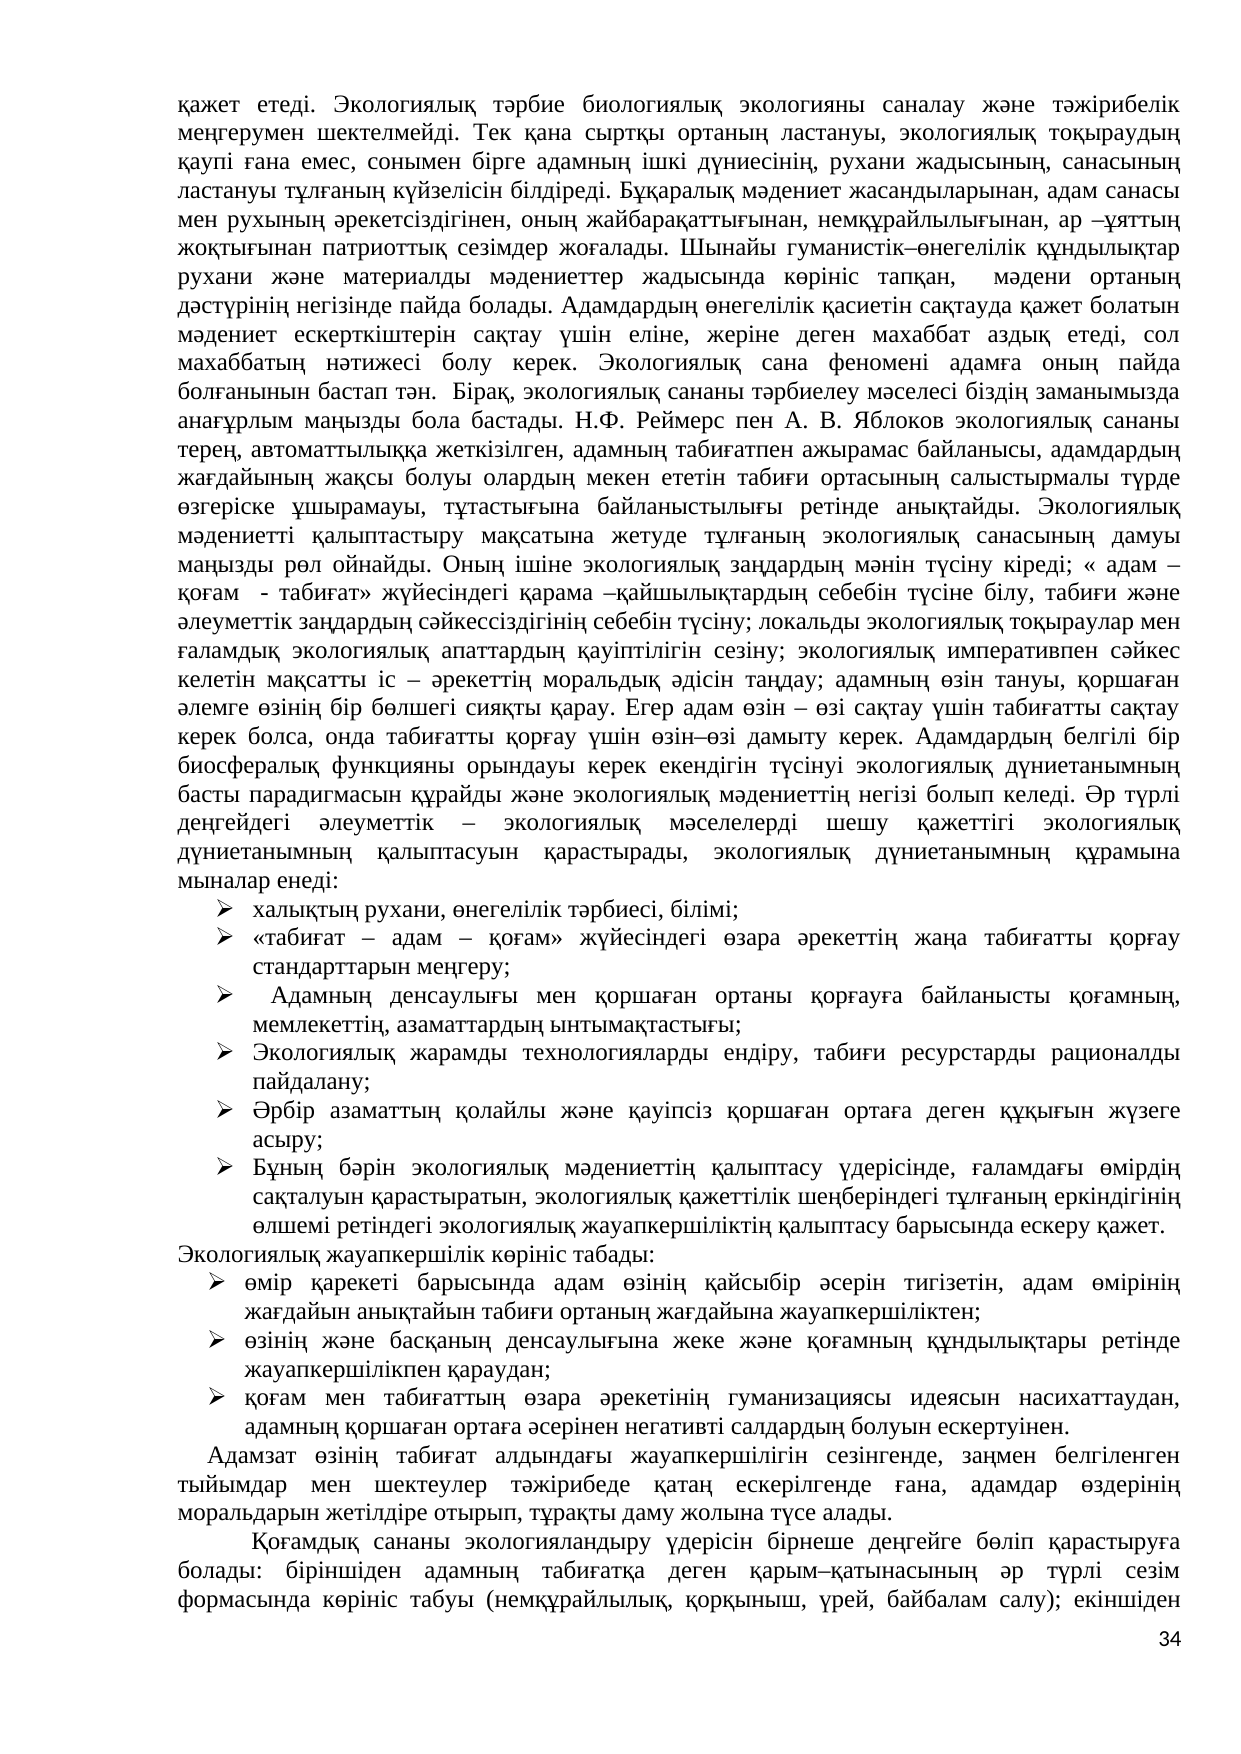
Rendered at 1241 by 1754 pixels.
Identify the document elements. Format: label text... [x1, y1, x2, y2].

list қоғам мен табиғаттың өзара әрекетінің гуманизациясы идеясын насихаттаудан, адамның қоршаған ортаға әсерінен негативті салдардың болуын ескертуінен. [207, 1382, 1181, 1440]
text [177, 89, 1181, 894]
list өмір қарекеті барысында адам өзінің қайсыбір әсерін тигізетін, адам өмірінің жағдайын анықтайын табиғи ортаның жағдайына жауапкершіліктен; [207, 1267, 1181, 1325]
text Адамзат өзінің табиғат алдындағы жауапкершілігін сезінгенде, заңмен белгіленген тыйымдар мен шектеулер тәжірибеде қатаң ескерілгенде ғана, адамдар өздерінің моральдарын жетілдіре отырып, тұрақты даму жолына түсе алады. [177, 1440, 1181, 1526]
list Экологиялық жарамды технологияларды ендіру, табиғи ресурстарды рационалды пайдалану; [215, 1037, 1181, 1095]
list халықтың рухани, өнегелілік тәрбиесі, білімі; [215, 894, 1181, 922]
list «табиғат – адам – қоғам» жүйесіндегі өзара әрекеттің жаңа табиғатты қорғау стандарттарын меңгеру; [215, 922, 1181, 980]
list Адамның денсаулығы мен қоршаған ортаны қорғауға байланысты қоғамның, мемлекеттің, азаматтардың ынтымақтастығы; [215, 980, 1181, 1037]
list Әрбір азаматтың қолайлы және қауіпсіз қоршаған ортаға деген құқығын жүзеге асыру; [215, 1095, 1181, 1152]
text Экологиялық жауапкершілік көрініс табады: [177, 1239, 1181, 1267]
list өзінің және басқаның денсаулығына жеке және қоғамның құндылықтары ретінде жауапкершілікпен қараудан; [207, 1325, 1181, 1382]
list Бұның бәрін экологиялық мәдениеттің қалыптасу үдерісінде, ғаламдағы өмірдің сақталуын қарастыратын, экологиялық қажеттілік шеңберіндегі тұлғаның еркіндігінің өлшемі ретіндегі экологиялық жауапкершіліктің қалыптасу барысында ескеру қажет. [215, 1152, 1181, 1239]
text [177, 1526, 1181, 1612]
